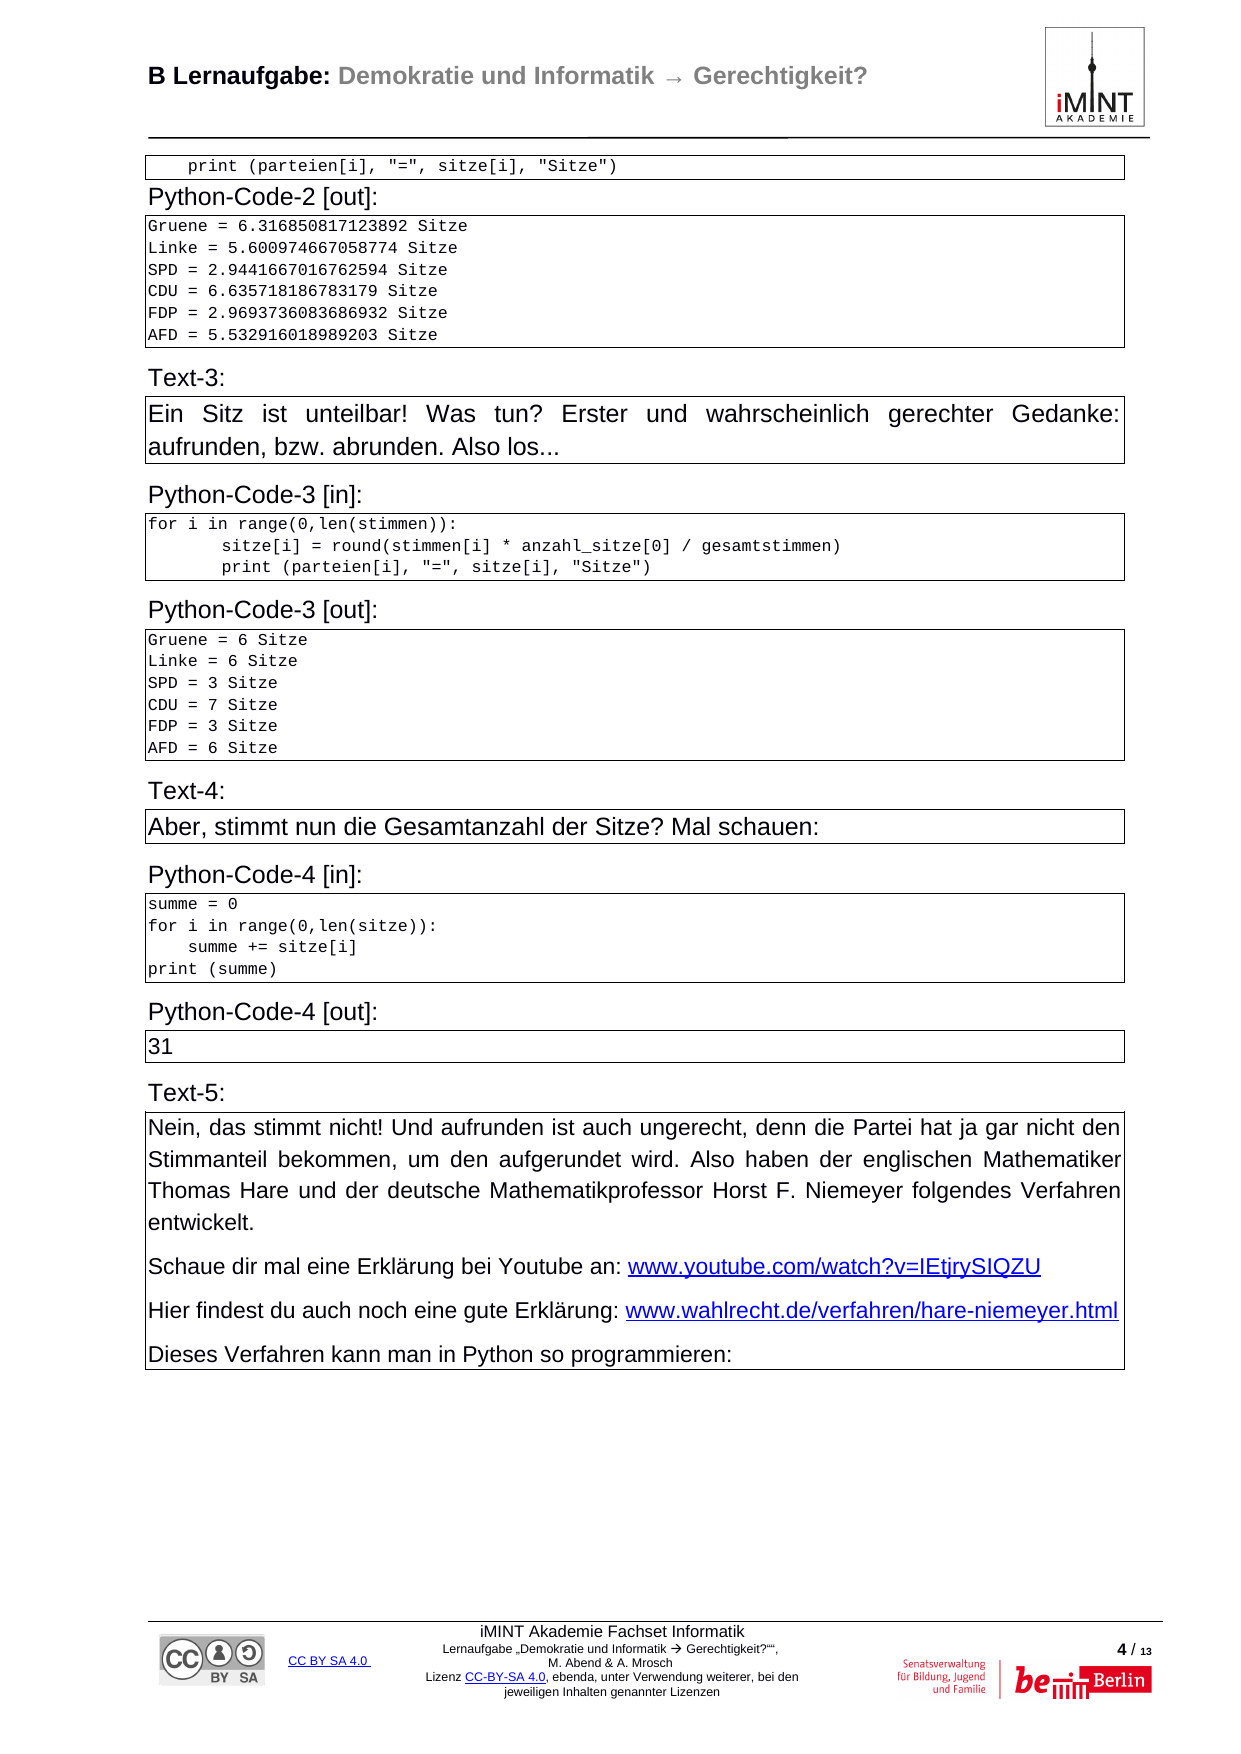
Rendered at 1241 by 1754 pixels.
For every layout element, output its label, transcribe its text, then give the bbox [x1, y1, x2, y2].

text summe = 0 [146, 894, 1124, 914]
picture [158, 1634, 265, 1686]
text CDU = 7 Sitze [146, 693, 1124, 715]
text sitze[i] = round(stimmen[i] * anzahl_sitze[0] / gesamtstimmen) [146, 534, 1124, 556]
text FDP = 2.9693736083686932 Sitze [146, 302, 1124, 323]
text Text-3: [148, 363, 1122, 392]
text Text-4: [148, 776, 1122, 805]
text Linke = 5.600974667058774 Sitze [146, 237, 1124, 258]
text for i in range(0,len(stimmen)): [146, 514, 1124, 534]
text AFD = 5.532916018989203 Sitze [146, 324, 1124, 347]
text AFD = 6 Sitze [146, 737, 1124, 760]
text Gruene = 6.316850817123892 Sitze [146, 216, 1124, 237]
text Gruene = 6 Sitze [146, 630, 1124, 650]
text CDU = 6.635718186783179 Sitze [146, 280, 1124, 302]
text Python-Code-4 [in]: [148, 860, 1122, 889]
text Linke = 6 Sitze [146, 650, 1124, 672]
text Text-5: [148, 1078, 1122, 1107]
text Python-Code-3 [out]: [148, 596, 1122, 624]
text Hier findest du auch noch eine gute Erklärung:https://www.wahlrecht.de/verfahren/hare-niemeyer.html www.wahlrecht.de/verfahren/hare-niemeyer.html [146, 1294, 1124, 1323]
picture [1035, 17, 1150, 132]
text Nein, das stimmt nicht! Und aufrunden ist auch ungerecht, denn die Partei hat ja gar nicht den Stimmanteil bekommen, um den aufgerundet wird. Also haben der englischen Mathematiker Thomas Hare und der deutsche Mathematikprofessor Horst F. Niemeyer folgendes Verfahren entwickelt. [146, 1113, 1124, 1235]
text Aber, stimmt nun die Gesamtanzahl der Sitze? Mal schauen: [146, 810, 1124, 843]
text FDP = 3 Sitze [146, 715, 1124, 737]
text Python-Code-2 [out]: [148, 182, 1122, 211]
text print (parteien[i], "=", sitze[i], "Sitze") [146, 156, 1124, 179]
text for i in range(0,len(sitze)): [146, 915, 1124, 936]
text SPD = 3 Sitze [146, 672, 1124, 693]
text print (summe) [146, 958, 1124, 982]
text Python-Code-3 [in]: [148, 480, 1122, 508]
text Dieses Verfahren kann man in Python so programmieren: [146, 1338, 1124, 1369]
text summe += sitze[i] [146, 936, 1124, 958]
text Ein Sitz ist unteilbar! Was tun? Erster und wahrscheinlich gerechter Gedanke: aufrunden, bzw. abrunden. Also los... [146, 397, 1124, 463]
text SPD = 2.9441667016762594 Sitze [146, 259, 1124, 280]
picture [897, 1659, 1152, 1699]
text print (parteien[i], "=", sitze[i], "Sitze") [146, 556, 1124, 580]
text Python-Code-4 [out]: [148, 997, 1122, 1026]
text Schaue dir mal eine Erklärung bei Youtube an: https://www.youtube.com/watch?v=lEtjrySlQZUwww.youtube.com/watch?v=IEtjrySIQZU [146, 1250, 1124, 1279]
text 31 [146, 1031, 1124, 1062]
